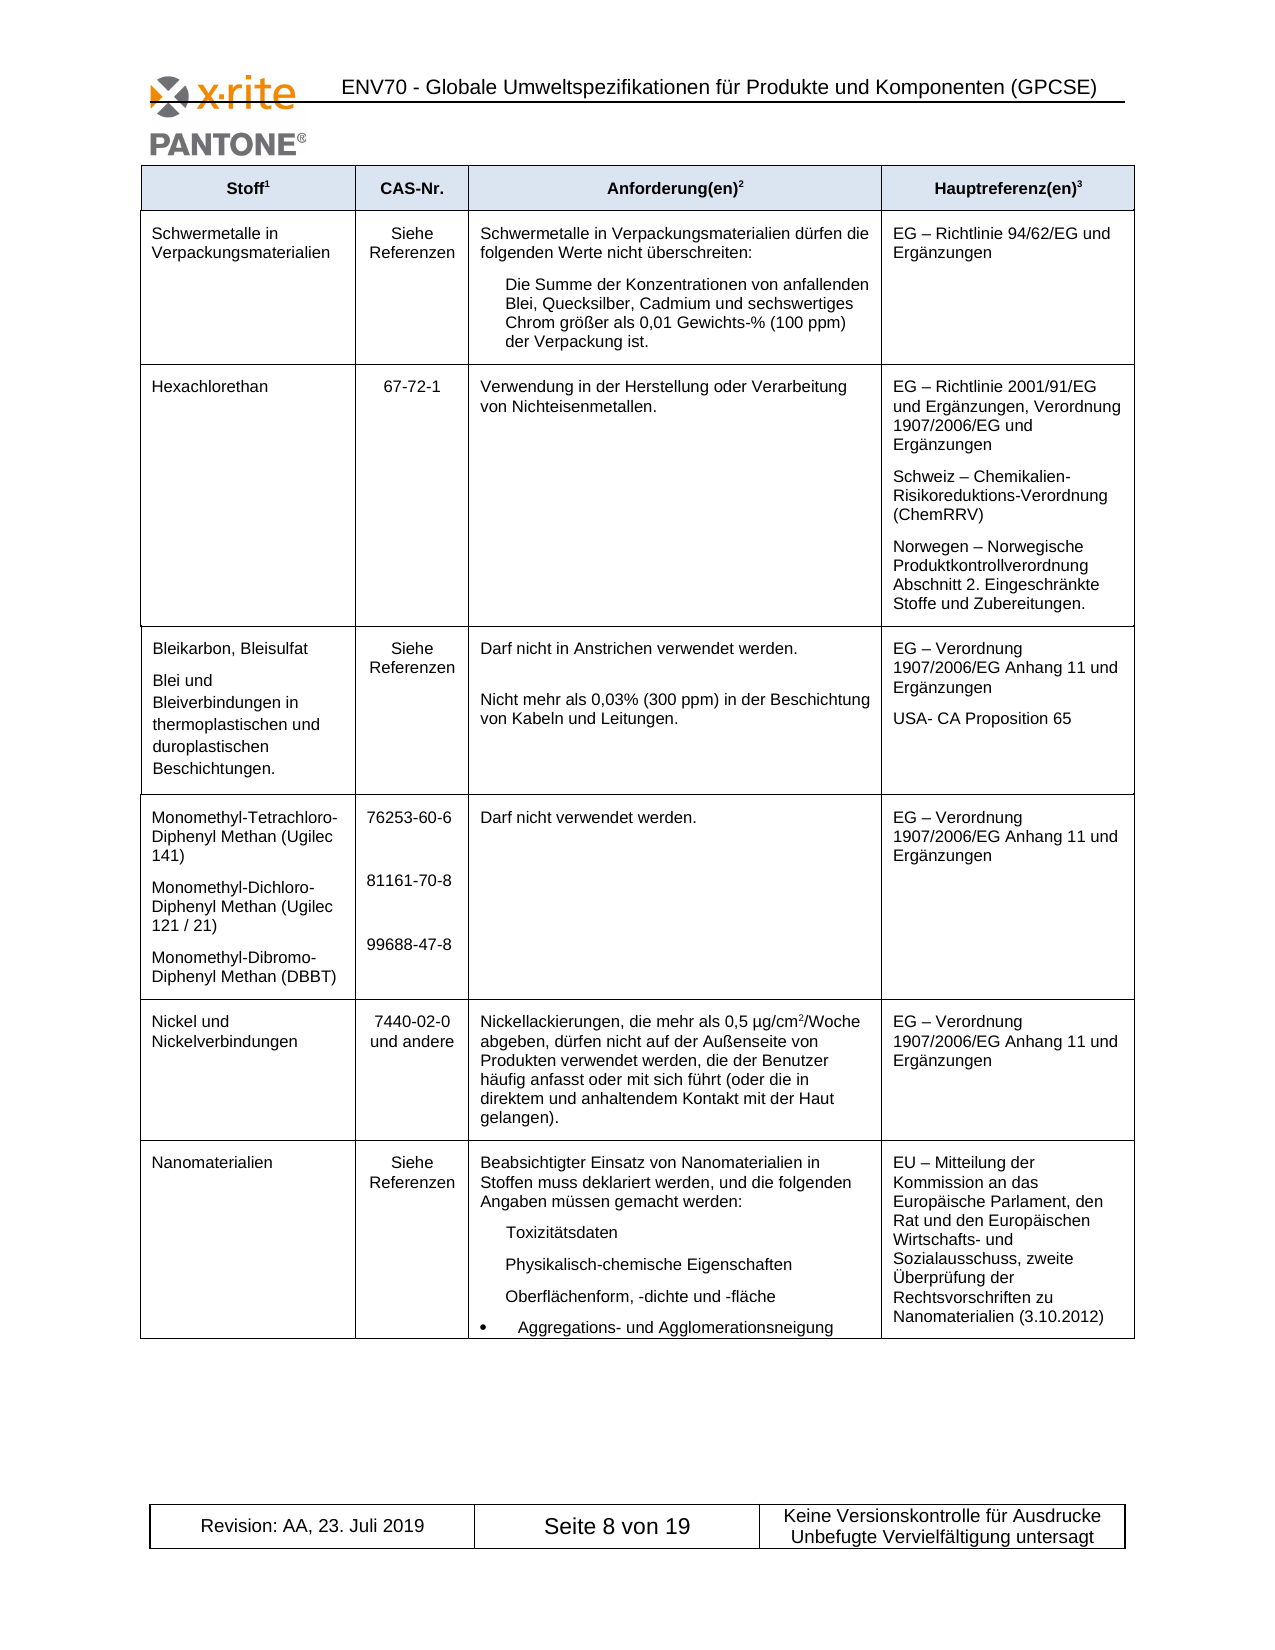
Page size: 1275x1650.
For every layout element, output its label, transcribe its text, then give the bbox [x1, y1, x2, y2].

table_cell Hexachlorethan [141, 365, 355, 626]
table_cell Siehe Referenzen [356, 627, 468, 794]
table_cell EG – Verordnung 1907/2006/EG Anhang 11 und Ergänzungen [882, 1000, 1134, 1140]
table_cell Siehe Referenzen [356, 1141, 468, 1338]
picture [150, 103, 307, 156]
table_cell Verwendung in der Herstellung oder Verarbeitung von Nichteisenmetallen. [469, 365, 881, 626]
picture [150, 75, 307, 101]
table_cell Bleikarbon, Bleisulfat Blei und Bleiverbindungen in thermoplastischen und duroplastischen Beschichtungen. [142, 627, 355, 794]
table_cell 67-72-1 [356, 365, 468, 626]
table_header Hauptreferenz(en)3 [882, 166, 1134, 210]
table_cell Schwermetalle in Verpackungsmaterialien [141, 211, 355, 364]
table_cell EG – Verordnung 1907/2006/EG Anhang 11 und Ergänzungen [882, 795, 1134, 999]
table_cell Darf nicht verwendet werden. [469, 795, 881, 999]
table_cell 76253-60-6 81161-70-8 99688-47-8 [356, 795, 468, 999]
table_header Anforderung(en)2 [469, 166, 881, 210]
table_cell Beabsichtigter Einsatz von Nanomaterialien in Stoffen muss deklariert werden, und die folgenden Angaben müssen gemacht werden: Toxizitätsdaten Physikalisch-chemische Eigenschaften Oberflächenform, -dichte und -fläche Aggregations- und Agglomerationsneigung [469, 1141, 881, 1338]
table_cell Schwermetalle in Verpackungsmaterialien dürfen die folgenden Werte nicht überschreiten: Die Summe der Konzentrationen von anfallenden Blei, Quecksilber, Cadmium und sechswertiges Chrom größer als 0,01 Gewichts-% (100 ppm) der Verpackung ist. [469, 211, 881, 364]
table_header CAS-Nr. [356, 166, 468, 210]
table_cell EG – Richtlinie 2001/91/EG und Ergänzungen, Verordnung 1907/2006/EG und Ergänzungen Schweiz – Chemikalien-Risikoreduktions-Verordnung (ChemRRV) Norwegen – Norwegische Produktkontrollverordnung Abschnitt 2. Eingeschränkte Stoffe und Zubereitungen. [882, 365, 1134, 626]
table_cell Nickel und Nickelverbindungen [141, 1000, 355, 1140]
table_cell EU – Mitteilung der Kommission an das Europäische Parlament, den Rat und den Europäischen Wirtschafts- und Sozialausschuss, zweite Überprüfung der Rechtsvorschriften zu Nanomaterialien (3.10.2012) [882, 1141, 1134, 1338]
table_header Stoff1 [142, 166, 355, 210]
table_cell 7440-02-0 und andere [356, 1000, 468, 1140]
table_cell Nickellackierungen, die mehr als 0,5 µg/cm2/Woche abgeben, dürfen nicht auf der Außenseite von Produkten verwendet werden, die der Benutzer häufig anfasst oder mit sich führt (oder die in direktem und anhaltendem Kontakt mit der Haut gelangen). [469, 1000, 881, 1140]
table_cell Monomethyl-Tetrachloro-Diphenyl Methan (Ugilec 141) Monomethyl-Dichloro-Diphenyl Methan (Ugilec 121 / 21) Monomethyl-Dibromo-Diphenyl Methan (DBBT) [141, 795, 355, 999]
table_cell EG – Richtlinie 94/62/EG und Ergänzungen [882, 211, 1134, 364]
table_cell Darf nicht in Anstrichen verwendet werden. Nicht mehr als 0,03% (300 ppm) in der Beschichtung von Kabeln und Leitungen. [469, 627, 881, 794]
table_cell Siehe Referenzen [356, 211, 468, 364]
table_cell Nanomaterialien [141, 1141, 355, 1338]
table_cell EG – Verordnung 1907/2006/EG Anhang 11 und Ergänzungen USA- CA Proposition 65 [882, 627, 1134, 794]
